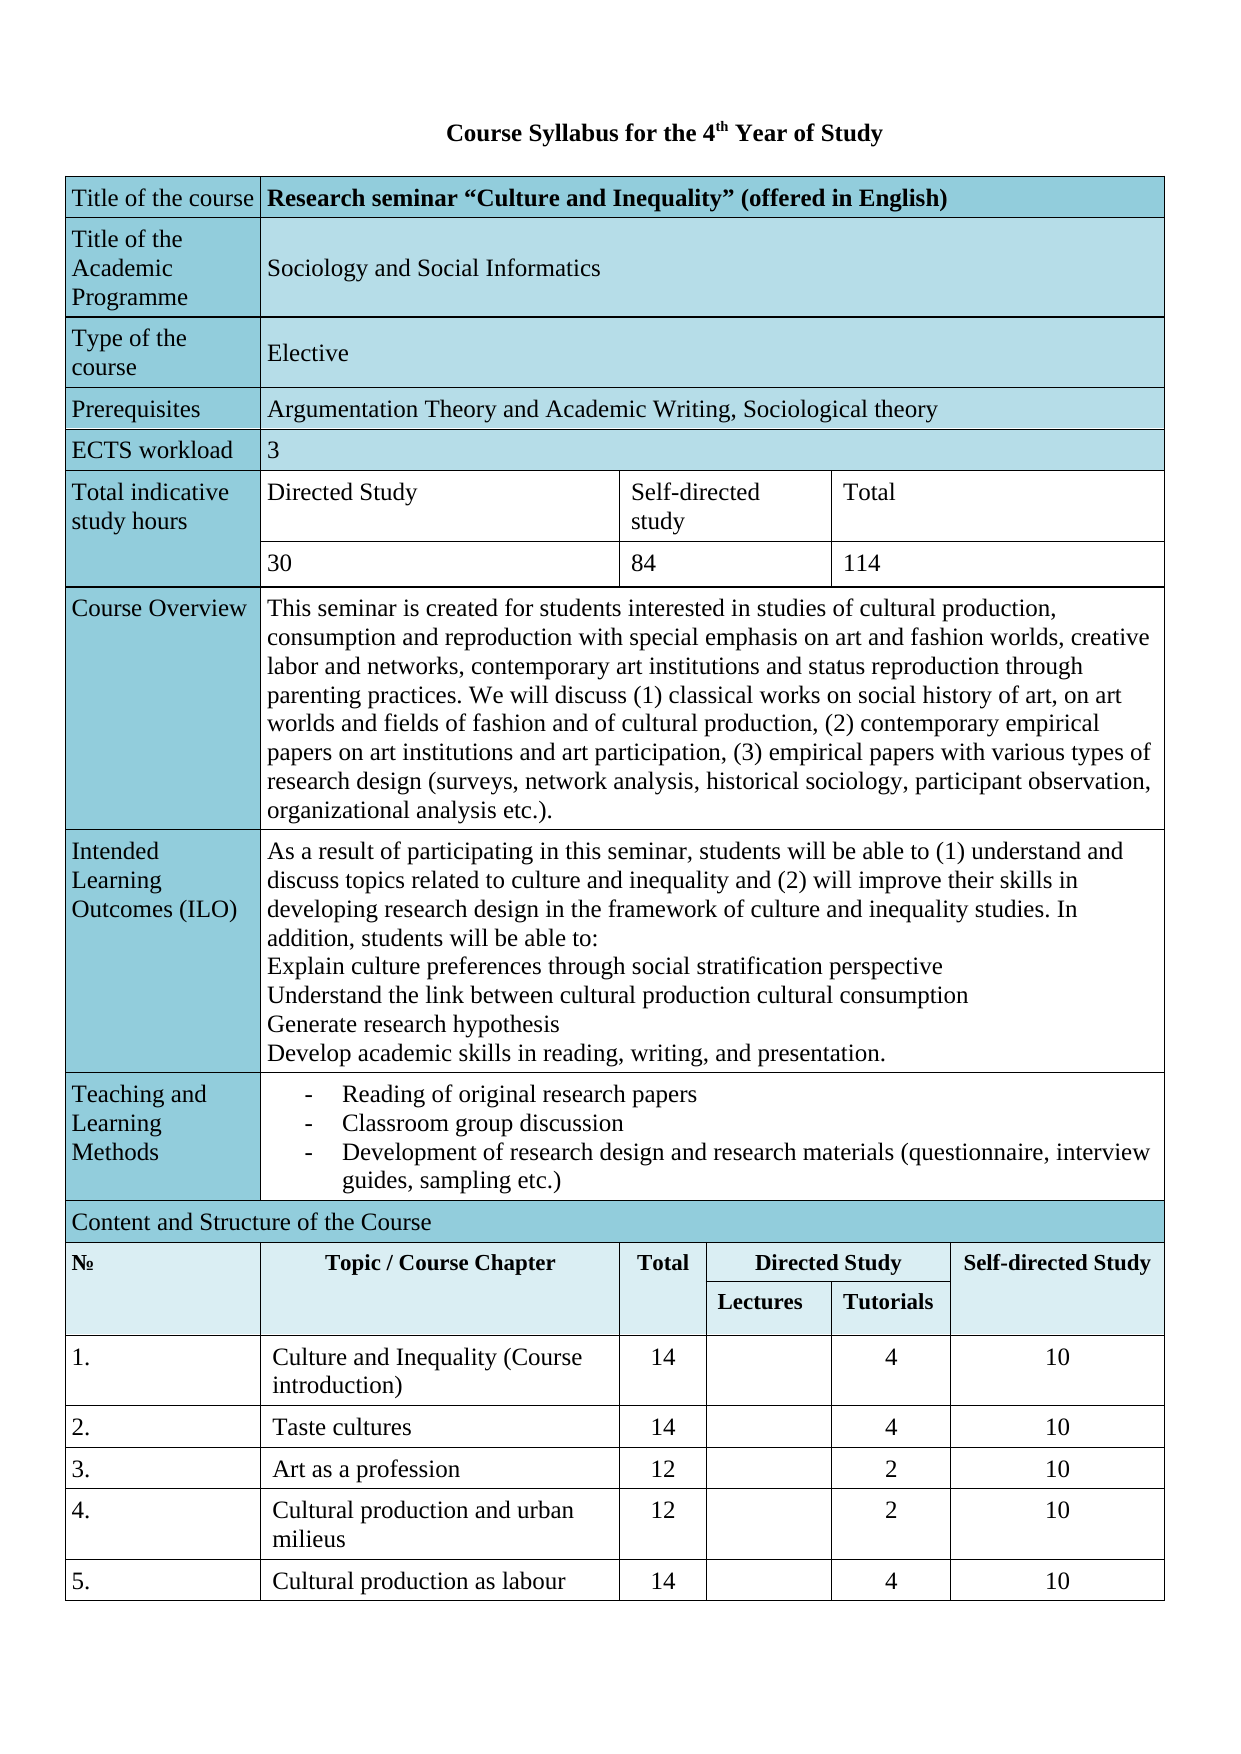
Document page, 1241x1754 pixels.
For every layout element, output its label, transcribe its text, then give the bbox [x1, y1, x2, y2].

table_cell 3. [66, 1448, 260, 1488]
table_cell 4 [832, 1336, 950, 1405]
table_cell 12 [620, 1448, 706, 1488]
table_cell Directed Study [261, 471, 619, 541]
text Course Syllabus for the 4th Year of Study [177, 118, 1152, 147]
table_cell 10 [951, 1448, 1164, 1488]
table_cell Lectures [707, 1282, 831, 1334]
table_cell Total [832, 471, 1164, 541]
table_cell Self-directed study [620, 471, 831, 541]
table_cell Total indicative study hours [66, 471, 260, 586]
table_cell 5. [66, 1560, 260, 1600]
table_cell 2 [832, 1448, 950, 1488]
table_cell Course Overview [66, 588, 260, 829]
table_cell 10 [951, 1406, 1164, 1447]
table_cell [707, 1560, 831, 1600]
table_header Title of the course [66, 177, 260, 217]
table_cell 4 [832, 1560, 950, 1600]
table_cell 14 [620, 1406, 706, 1447]
table_cell 14 [620, 1560, 706, 1600]
table_cell Topic / Course Chapter [261, 1243, 619, 1334]
table_cell 1. [66, 1336, 260, 1405]
table_cell Elective [261, 318, 1164, 387]
table_cell Sociology and Social Informatics [261, 218, 1164, 316]
table_cell [707, 1406, 831, 1447]
table_cell 10 [951, 1560, 1164, 1600]
table_cell Cultural production and urban milieus [261, 1489, 619, 1559]
table_cell Intended Learning Outcomes (ILO) [66, 830, 260, 1072]
table_cell [707, 1336, 831, 1405]
table_cell 14 [620, 1336, 706, 1405]
table_cell Directed Study [707, 1243, 950, 1281]
table_cell Title of the Academic Programme [66, 218, 260, 316]
table_cell Сultural production as labour [261, 1560, 619, 1600]
table_cell № [66, 1243, 260, 1334]
table_cell As a result of participating in this seminar, students will be able to (1) understand and discuss topics related to culture and inequality and (2) will improve their skills in developing research design in the framework of culture and inequality studies. In addition, students will be able to: Explain culture preferences through social stratification perspective Understand the link between cultural production cultural consumption Generate research hypothesis Develop academic skills in reading, writing, and presentation. [261, 830, 1164, 1072]
table_header Research seminar “Culture and Inequality” (offered in English) [261, 177, 1164, 217]
table_cell 10 [951, 1489, 1164, 1559]
table_cell Type of the course [66, 318, 260, 387]
table_cell Argumentation Theory and Academic Writing, Sociological theory [261, 388, 1164, 428]
table_cell This seminar is created for students interested in studies of cultural production, consumption and reproduction with special emphasis on art and fashion worlds, creative labor and networks, contemporary art institutions and status reproduction through parenting practices. We will discuss (1) classical works on social history of art, on art worlds and fields of fashion and of cultural production, (2) contemporary empirical papers on art institutions and art participation, (3) empirical papers with various types of research design (surveys, network analysis, historical sociology, participant observation, organizational analysis etc.). [261, 588, 1164, 829]
table_cell Content and Structure of the Course [66, 1201, 1164, 1242]
table_cell Prerequisites [66, 388, 260, 428]
table_cell 4. [66, 1489, 260, 1559]
table_cell Tutorials [832, 1282, 950, 1334]
table_cell 2 [832, 1489, 950, 1559]
table_cell Reading of original research papers Classroom group discussion Development of research design and research materials (questionnaire, interview guides, sampling etc.) [261, 1073, 1164, 1200]
table_cell 84 [620, 542, 831, 586]
table_cell 114 [832, 542, 1164, 586]
table_cell Taste cultures [261, 1406, 619, 1447]
table_cell Total [620, 1243, 706, 1334]
table_cell Culture and Inequality (Course introduction) [261, 1336, 619, 1405]
table_cell Art as a profession [261, 1448, 619, 1488]
table_cell 10 [951, 1336, 1164, 1405]
table_cell Teaching and Learning Methods [66, 1073, 260, 1200]
table_cell 4 [832, 1406, 950, 1447]
table_cell 3 [261, 430, 1164, 470]
table_cell [707, 1489, 831, 1559]
table_cell Self-directed Study [951, 1243, 1164, 1334]
table_cell 12 [620, 1489, 706, 1559]
table_cell [707, 1448, 831, 1488]
table_cell 2. [66, 1406, 260, 1447]
table_cell 30 [261, 542, 619, 586]
table_cell ECTS workload [66, 430, 260, 470]
